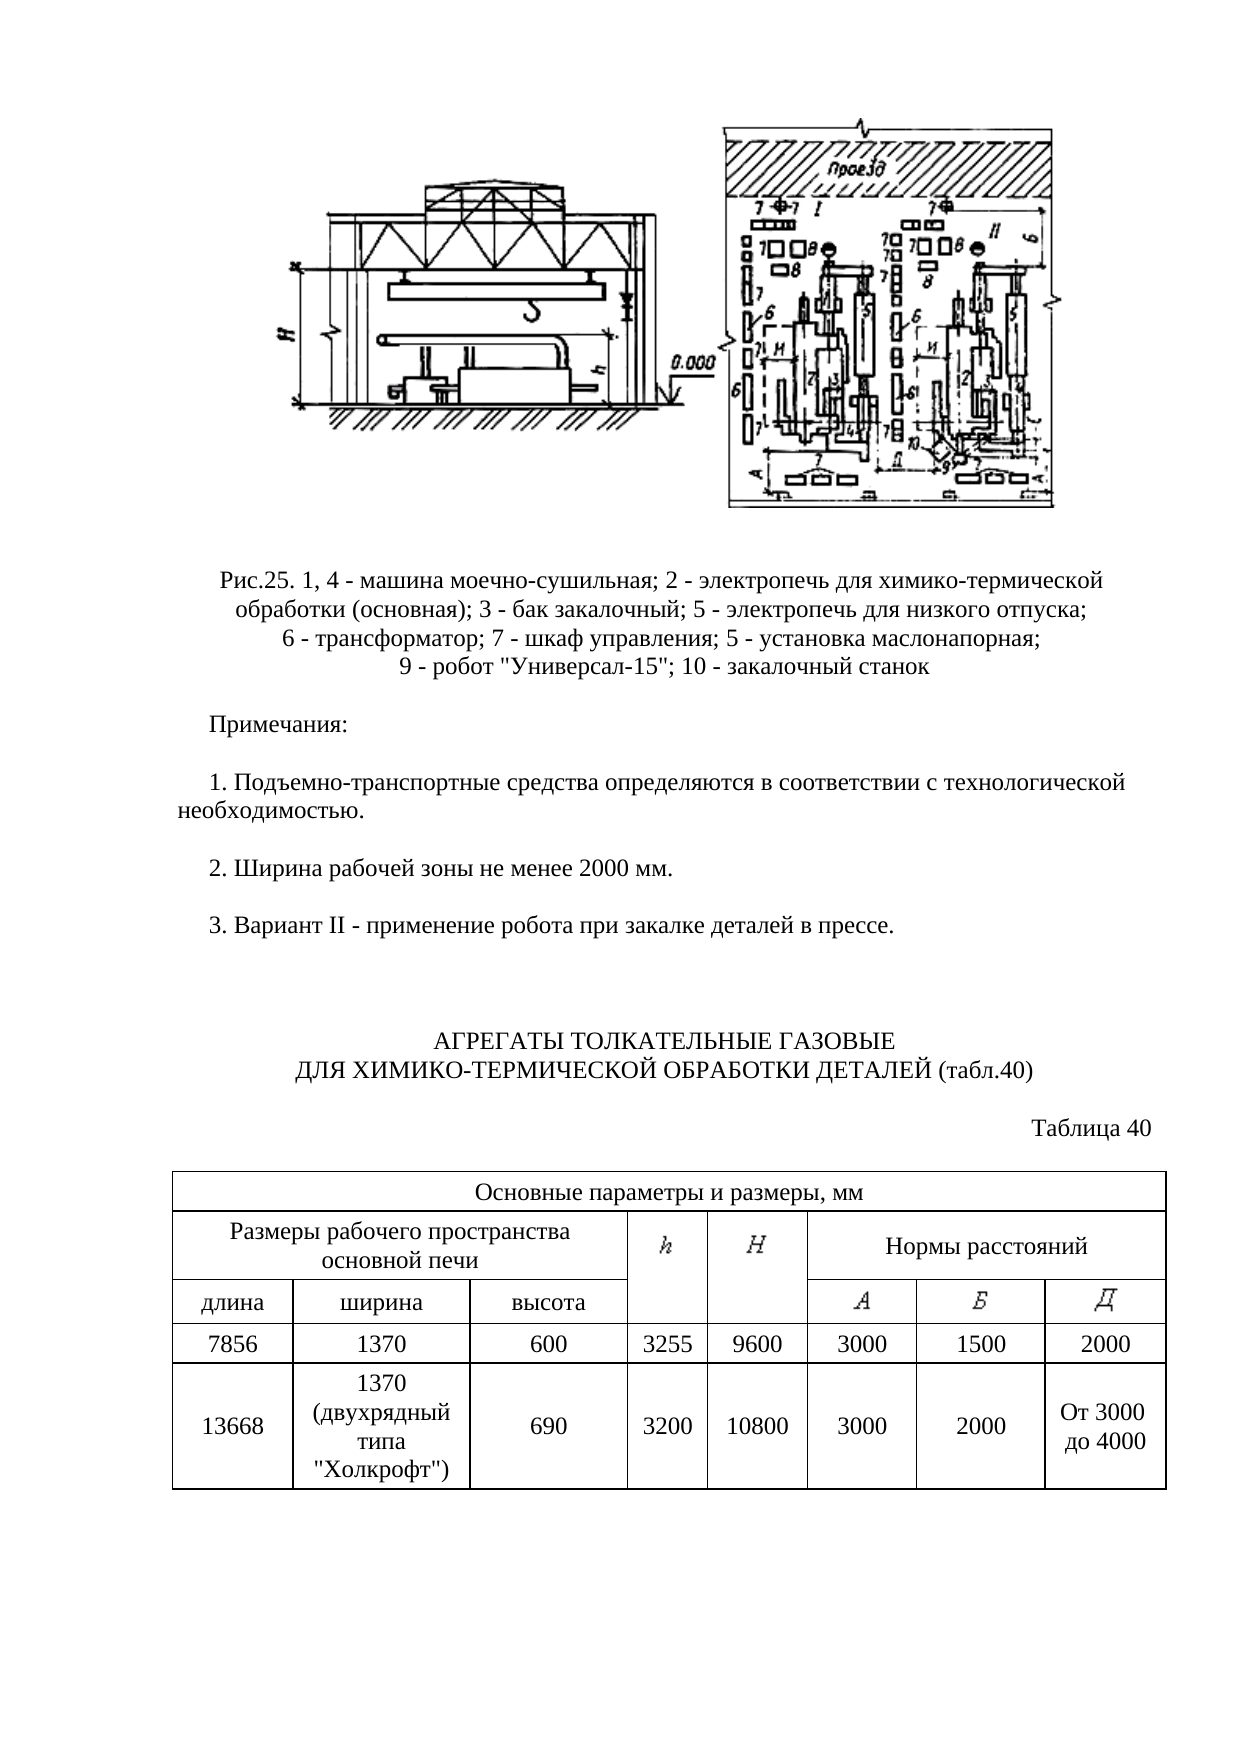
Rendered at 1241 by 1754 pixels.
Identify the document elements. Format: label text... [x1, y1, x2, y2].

text АГРЕГАТЫ ТОЛКАТЕЛЬНЫЕ ГАЗОВЫЕ ДЛЯ ХИМИКО-ТЕРМИЧЕСКОЙ ОБРАБОТКИ ДЕТАЛЕЙ (табл.40) [177, 1026, 1152, 1083]
table_cell 600 [471, 1324, 627, 1362]
table_cell 3000 [808, 1324, 916, 1362]
table_cell [708, 1279, 807, 1322]
table_cell [1046, 1280, 1165, 1322]
table_cell [628, 1279, 707, 1322]
table_cell 9600 [708, 1324, 807, 1362]
table_cell 1500 [917, 1324, 1044, 1362]
table_cell От 3000 до 4000 [1046, 1364, 1165, 1488]
table_cell Нормы расстояний [808, 1212, 1165, 1279]
picture [742, 1231, 773, 1258]
table_cell 690 [471, 1364, 627, 1488]
table_cell [628, 1212, 707, 1279]
table_cell 2000 [917, 1364, 1044, 1488]
picture [267, 118, 1062, 508]
table_cell 3000 [808, 1364, 916, 1488]
table_cell 10800 [708, 1364, 807, 1488]
text Рис.25. 1, 4 - машина моечно-сушильная; 2 - электропечь для химико-термической обработки (основная); 3 - бак закалочный; 5 - электропечь для низкого отпуска; 6 - трансформатор; 7 - шкаф управления; 5 - установка маслонапорная; 9 - робот "Универсал-15"; 10 - закалочный станок [177, 536, 1152, 680]
table_cell Размеры рабочего пространства основной печи [173, 1212, 627, 1279]
table_cell [917, 1280, 1044, 1322]
picture [849, 1287, 875, 1314]
table_cell [708, 1212, 807, 1279]
table_cell 7856 [173, 1324, 292, 1362]
table_cell 13668 [173, 1364, 292, 1488]
picture [657, 1230, 678, 1260]
table_cell высота [471, 1280, 627, 1322]
table_cell 3200 [628, 1364, 707, 1488]
picture [968, 1287, 994, 1314]
table_cell длина [173, 1280, 292, 1322]
table_cell 1370 (двухрядный типа "Холкрофт") [294, 1364, 469, 1488]
table_cell 3255 [628, 1324, 707, 1362]
table_header Основные параметры и размеры, мм [173, 1172, 1165, 1210]
text Примечания: 1. Подъемно-транспортные средства определяются в соответствии с технологической необходимостью. 2. Ширина рабочей зоны не менее 2000 мм. 3. Вариант II - применение робота при закалке деталей в прессе. [177, 709, 1152, 997]
table_cell [808, 1280, 916, 1322]
table_cell ширина [294, 1280, 469, 1322]
table_cell 2000 [1046, 1324, 1165, 1362]
picture [1090, 1285, 1121, 1318]
table_cell 1370 [294, 1324, 469, 1362]
text Таблица 40 [177, 1113, 1152, 1141]
